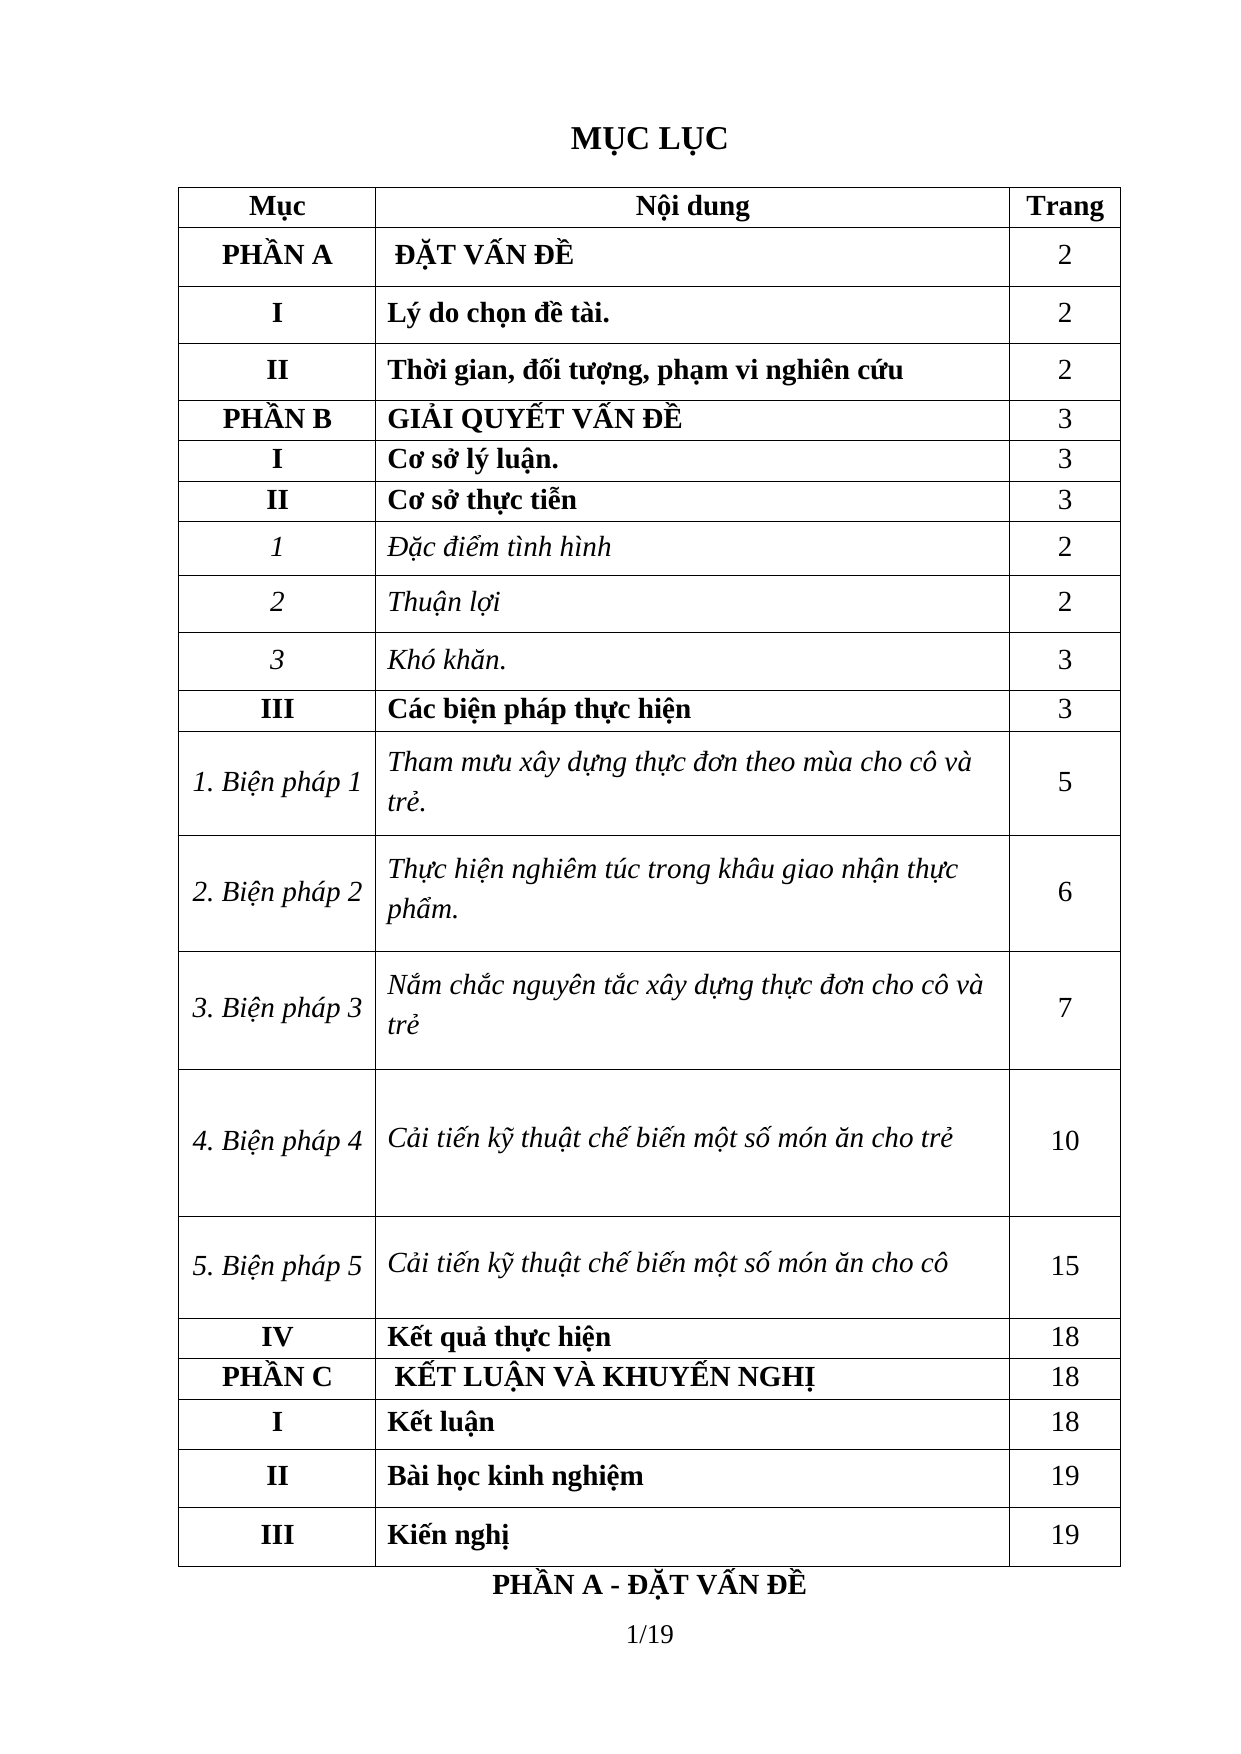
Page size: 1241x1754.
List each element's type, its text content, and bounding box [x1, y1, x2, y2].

table_cell 18 [1010, 1359, 1120, 1398]
table_cell 3 [1010, 633, 1120, 690]
table_cell PHẦN B [179, 401, 375, 440]
table_cell 3 [1010, 401, 1120, 440]
table_cell 2 [1010, 576, 1120, 632]
table_cell 5. Biện pháp 5 [179, 1217, 375, 1318]
table_cell II [179, 482, 375, 521]
table_cell Kết quả thực hiện [376, 1319, 1009, 1358]
table_cell Thuận lợi [376, 576, 1009, 632]
table_cell III [179, 691, 375, 731]
table_cell PHẦN A [179, 228, 375, 286]
table_cell II [179, 1450, 375, 1507]
table_cell 3 [179, 633, 375, 690]
table_cell 1 [179, 522, 375, 575]
table_cell 3. Biện pháp 3 [179, 952, 375, 1068]
table_cell Thời gian, đối tượng, phạm vi nghiên cứu [376, 344, 1009, 400]
table_cell Đặc điểm tình hình [376, 522, 1009, 575]
table_cell 10 [1010, 1070, 1120, 1216]
table_cell Cơ sở lý luận. [376, 441, 1009, 481]
text PHẦN A - ĐẶT VẤN ĐỀ [177, 1567, 1122, 1600]
table_cell 18 [1010, 1319, 1120, 1358]
table_cell 18 [1010, 1400, 1120, 1448]
table_cell GIẢI QUYẾT VẤN ĐỀ [376, 401, 1009, 440]
table_cell 19 [1010, 1450, 1120, 1507]
table_cell IV [179, 1319, 375, 1358]
table_cell I [179, 441, 375, 481]
table_cell Bài học kinh nghiệm [376, 1450, 1009, 1507]
table_cell 19 [1010, 1508, 1120, 1566]
table_cell PHẦN C [179, 1359, 375, 1398]
table_cell 3 [1010, 441, 1120, 481]
table_cell KẾT LUẬN VÀ KHUYẾN NGHỊ [376, 1359, 1009, 1398]
table_cell Tham mưu xây dựng thực đơn theo mùa cho cô và trẻ. [376, 732, 1009, 835]
table_cell Cải tiến kỹ thuật chế biến một số món ăn cho trẻ [376, 1070, 1009, 1216]
table_cell Kiến nghị [376, 1508, 1009, 1566]
table_cell 2 [1010, 287, 1120, 343]
table_cell Nắm chắc nguyên tắc xây dựng thực đơn cho cô và trẻ [376, 952, 1009, 1068]
table_cell 3 [1010, 691, 1120, 731]
table_cell 2 [179, 576, 375, 632]
table_cell I [179, 287, 375, 343]
table_cell 7 [1010, 952, 1120, 1068]
table_cell Thực hiện nghiêm túc trong khâu giao nhận thực phẩm. [376, 836, 1009, 951]
table_cell 2 [1010, 228, 1120, 286]
table_cell 2 [1010, 344, 1120, 400]
table_cell II [179, 344, 375, 400]
table_cell 3 [1010, 482, 1120, 521]
table_cell Các biện pháp thực hiện [376, 691, 1009, 731]
text MỤC LỤC [177, 118, 1122, 156]
table_cell 2 [1010, 522, 1120, 575]
table_cell 4. Biện pháp 4 [179, 1070, 375, 1216]
table_cell Kết luận [376, 1400, 1009, 1448]
table_cell 6 [1010, 836, 1120, 951]
table_cell Khó khăn. [376, 633, 1009, 690]
table_cell Lý do chọn đề tài. [376, 287, 1009, 343]
table_cell Cơ sở thực tiễn [376, 482, 1009, 521]
table_header Trang [1010, 188, 1120, 227]
table_cell 1. Biện pháp 1 [179, 732, 375, 835]
table_cell 5 [1010, 732, 1120, 835]
table_cell 15 [1010, 1217, 1120, 1318]
table_header Nội dung [376, 188, 1009, 227]
table_cell III [179, 1508, 375, 1566]
table_header Mục [179, 188, 375, 227]
table_cell ĐẶT VẤN ĐỀ [376, 228, 1009, 286]
table_cell I [179, 1400, 375, 1448]
table_cell 2. Biện pháp 2 [179, 836, 375, 951]
table_cell Cải tiến kỹ thuật chế biến một số món ăn cho cô [376, 1217, 1009, 1318]
